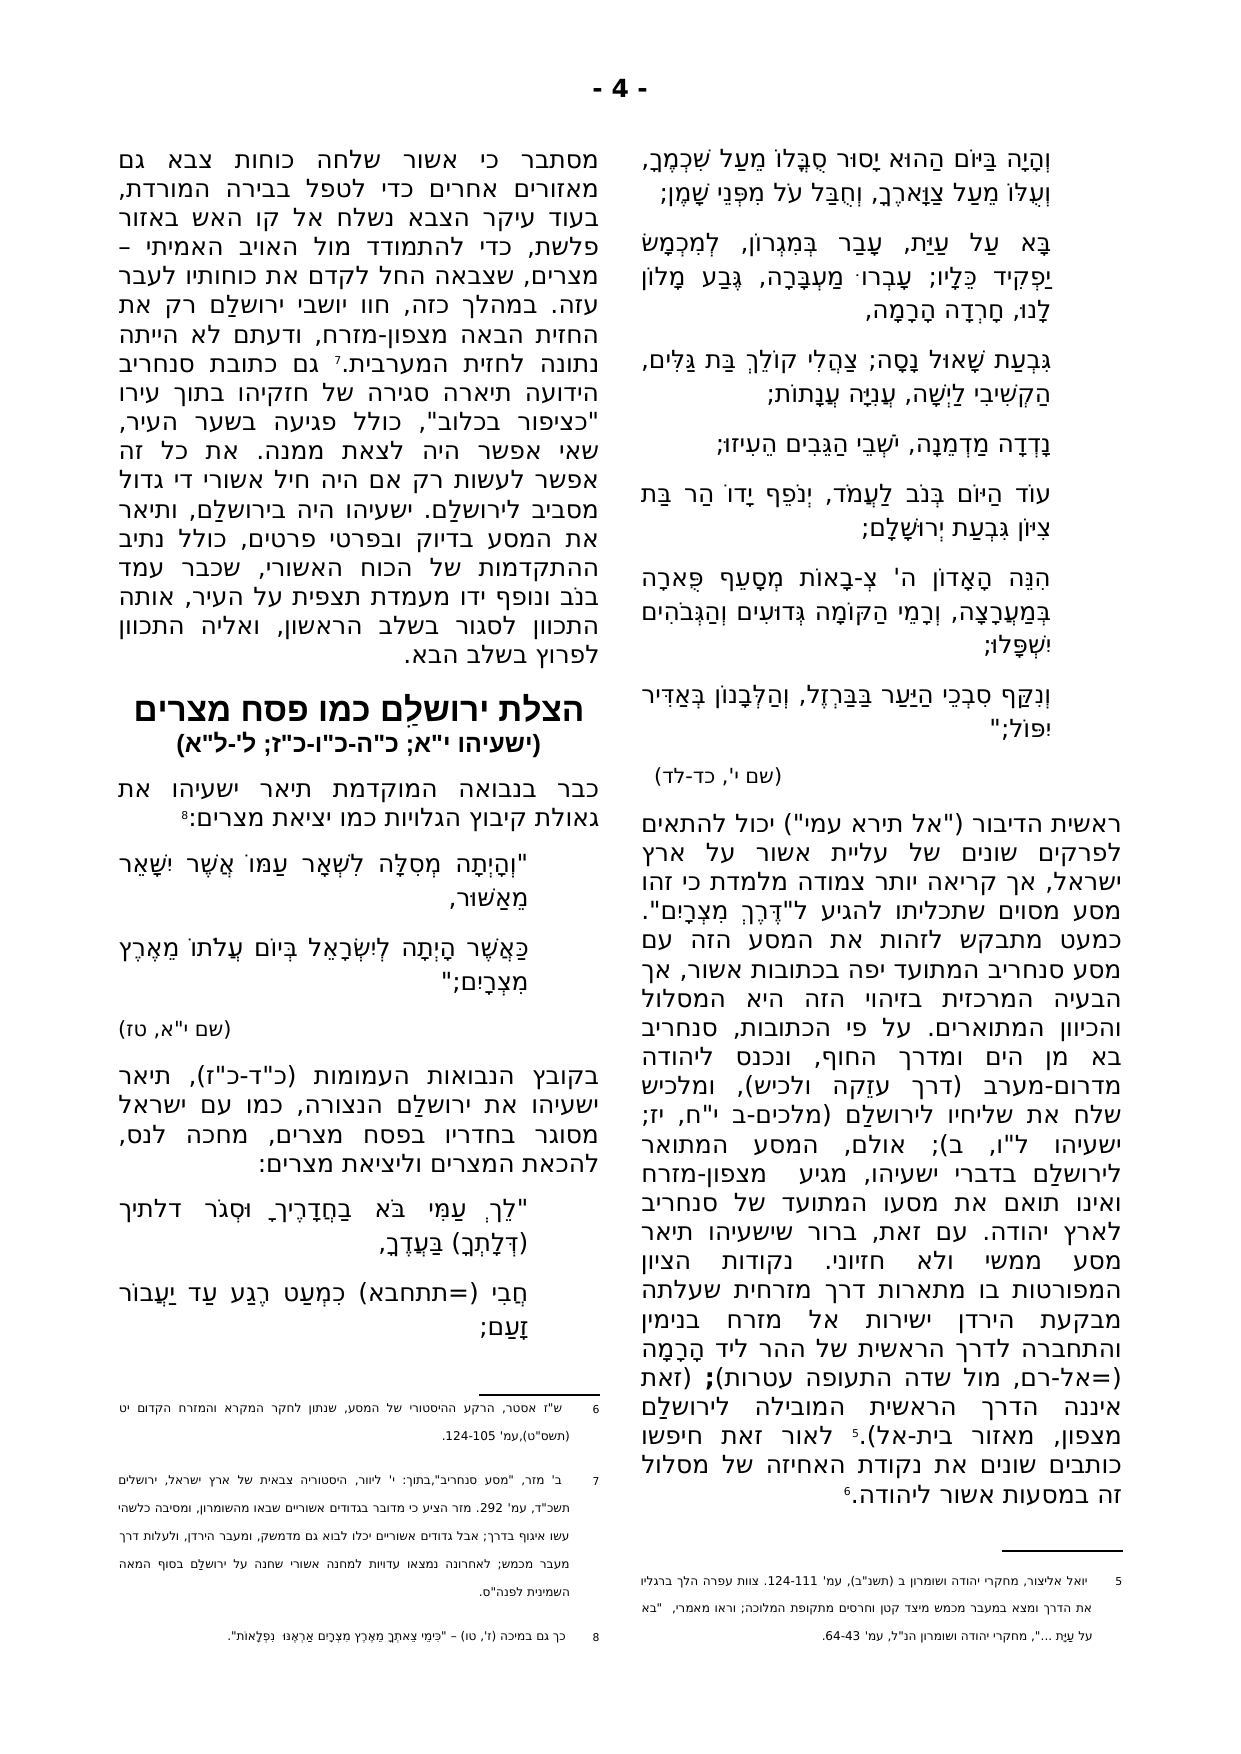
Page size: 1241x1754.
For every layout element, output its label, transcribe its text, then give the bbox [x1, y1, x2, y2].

text ראשית הדיבור ("אל תירא עמי") יכול להתאים לפרקים שונים של עליית אשור על ארץ ישראל, אך קריאה יותר צמודה מלמדת כי זהו מסע מסוים שתכליתו להגיע ל"דֶּרֶךְ מִצְרָיִם". כמעט מתבקש לזהות את המסע הזה עם מסע סנחריב המתועד יפה בכתובות אשור, אך הבעיה המרכזית בזיהוי הזה היא המסלול והכיוון המתוארים. על פי הכתובות, סנחריב בא מן הים ומדרך החוף, ונכנס ליהודה מדרום-מערב (דרך עזֵקה ולכיש), ומלכיש שלח את שליחיו לירושלִַם (מלכים-ב י"ח, יז; ישעיהו ל"ו, ב); אולם, המסע המתואר לירושלִַם בדברי ישעיהו, מגיע מצפון-מזרח ואינו תואם את מסעו המתועד של סנחריב לארץ יהודה. עם זאת, ברור שישעיהו תיאר מסע ממשי ולא חזיוני. נקודות הציון המפורטות בו מתארות דרך מזרחית שעלתה מבקעת הירדן ישירות אל מזרח בנימין והתחברה לדרך הראשית של ההר ליד הָרָמָה (=אל-רם, מול שדה התעופה עטרות); (זאת איננה הדרך הראשית המובילה לירושלִַם מצפון, מאזור בית-אל). לאור זאת חיפשו כותבים שונים את נקודת האחיזה של מסלול זה במסעות אשור ליהודה. [641, 809, 1122, 1509]
subtitle הצלת ירושלִַם כמו פסח מצרים (ישעיהו י"א; כ"ה-כ"ו-כ"ז; ל'-ל"א) [118, 691, 599, 758]
text בקובץ הנבואות העמומות (כ"ד-כ"ז), תיאר ישעיהו את ירושלִַם הנצורה, כמו עם ישראל מסוגר בחדריו בפסח מצרים, מחכה לנס, להכאת המצרים וליציאת מצרים: [118, 1061, 599, 1178]
text וְהָיָה בַּיּוֹם הַהוּא יָסוּר סֻבֳּלוֹ מֵעַל שִׁכְמֶךָ, וְעֻלּוֹ מֵעַל צַוָּארֶךָ, וְחֻבַּל עֹל מִפְּנֵי שָׁמֶן; [641, 145, 1051, 207]
text (שם י"א, טז) [118, 1017, 529, 1041]
text כבר בנבואה המוקדמת תיאר ישעיהו את גאולת קיבוץ הגלויות כמו יציאת מצרים: [118, 774, 599, 833]
text וְנִקַּף סִבְכֵי הַיַּעַר בַּבַּרְזֶל, וְהַלְּבָנוֹן בְּאַדִּיר יִפּוֹל;" [641, 681, 1051, 743]
text כַּאֲשֶׁר הָיְתָה לְיִשְׂרָאֵל בְּיוֹם עֲלֹתוֹ מֵאֶרֶץ מִצְרָיִם;" [118, 933, 529, 996]
text בָּא עַל עַיַּת, עָבַר בְּמִגְרוֹן, לְמִכְמָשׂ יַפְקִיד כֵּלָיו; עָבְרוּ מַעְבָּרָה, גֶּבַע מָלוֹן לָנוּ, חָרְדָה הָרָמָה, [641, 228, 1051, 325]
text הִנֵּה הָאָדוֹן ה' צְ-בָאוֹת מְסָעֵף פֻּארָה בְּמַעֲרָצָה, וְרָמֵי הַקּוֹמָה גְּדוּעִים וְהַגְּבֹהִים יִשְׁפָּלוּ; [641, 563, 1051, 660]
text חֲבִי (=תתחבא) כִמְעַט רֶגַע עַד יַעֲבוֹר זָעַם; [118, 1278, 529, 1341]
text "וְהָיְתָה מְסִלָּה לִשְׁאָר עַמּוֹ אֲשֶׁר יִשָּׁאֵר מֵאַשּׁוּר, [118, 849, 529, 912]
text עוֹד הַיּוֹם בְּנֹב לַעֲמֹד, יְנֹפֵף יָדוֹ הַר בַּת צִיּוֹן גִּבְעַת יְרוּשָׁלִָם; [641, 480, 1051, 542]
text "לֵךְ עַמִּי בֹּא בַחֲדָרֶיךָ וּסְגֹר דלתיך (דְּלָתְךָ) בַּעֲדֶךָ, [118, 1195, 529, 1257]
text נָדְדָה מַדְמֵנָה, יֹשְׁבֵי הַגֵּבִים הֵעִיזוּ; [641, 429, 1051, 459]
text גִּבְעַת שָׁאוּל נָסָה; צַהֲלִי קוֹלֵךְ בַּת גַּלִּים, הַקְשִׁיבִי לַיְשָׁה, עֲנִיָּה עֲנָתוֹת; [641, 346, 1051, 408]
text (שם י', כד-לד) [641, 764, 1051, 789]
text מסתבר כי אשור שלחה כוחות צבא גם מאזורים אחרים כדי לטפל בבירה המורדת, בעוד עיקר הצבא נשלח אל קו האש באזור פלשת, כדי להתמודד מול האויב האמיתי – מצרים, שצבאה החל לקדם את כוחותיו לעבר עזה. במהלך כזה, חוו יושבי ירושלִַם רק את החזית הבאה מצפון-מזרח, ודעתם לא הייתה נתונה לחזית המערבית. גם כתובת סנחריב הידועה תיארה סגירה של חזקיהו בתוך עירו "כציפור בכלוב", כולל פגיעה בשער העיר, שאי אפשר היה לצאת ממנה. את כל זה אפשר לעשות רק אם היה חיל אשורי די גדול מסביב לירושלִַם. ישעיהו היה בירושלִַם, ותיאר את המסע בדיוק ובפרטי פרטים, כולל נתיב ההתקדמות של הכוח האשורי, שכבר עמד בנֹב ונופף ידו מעמדת תצפית על העיר, אותה התכוון לסגור בשלב הראשון, ואליה התכוון לפרוץ בשלב הבא. [118, 145, 599, 670]
